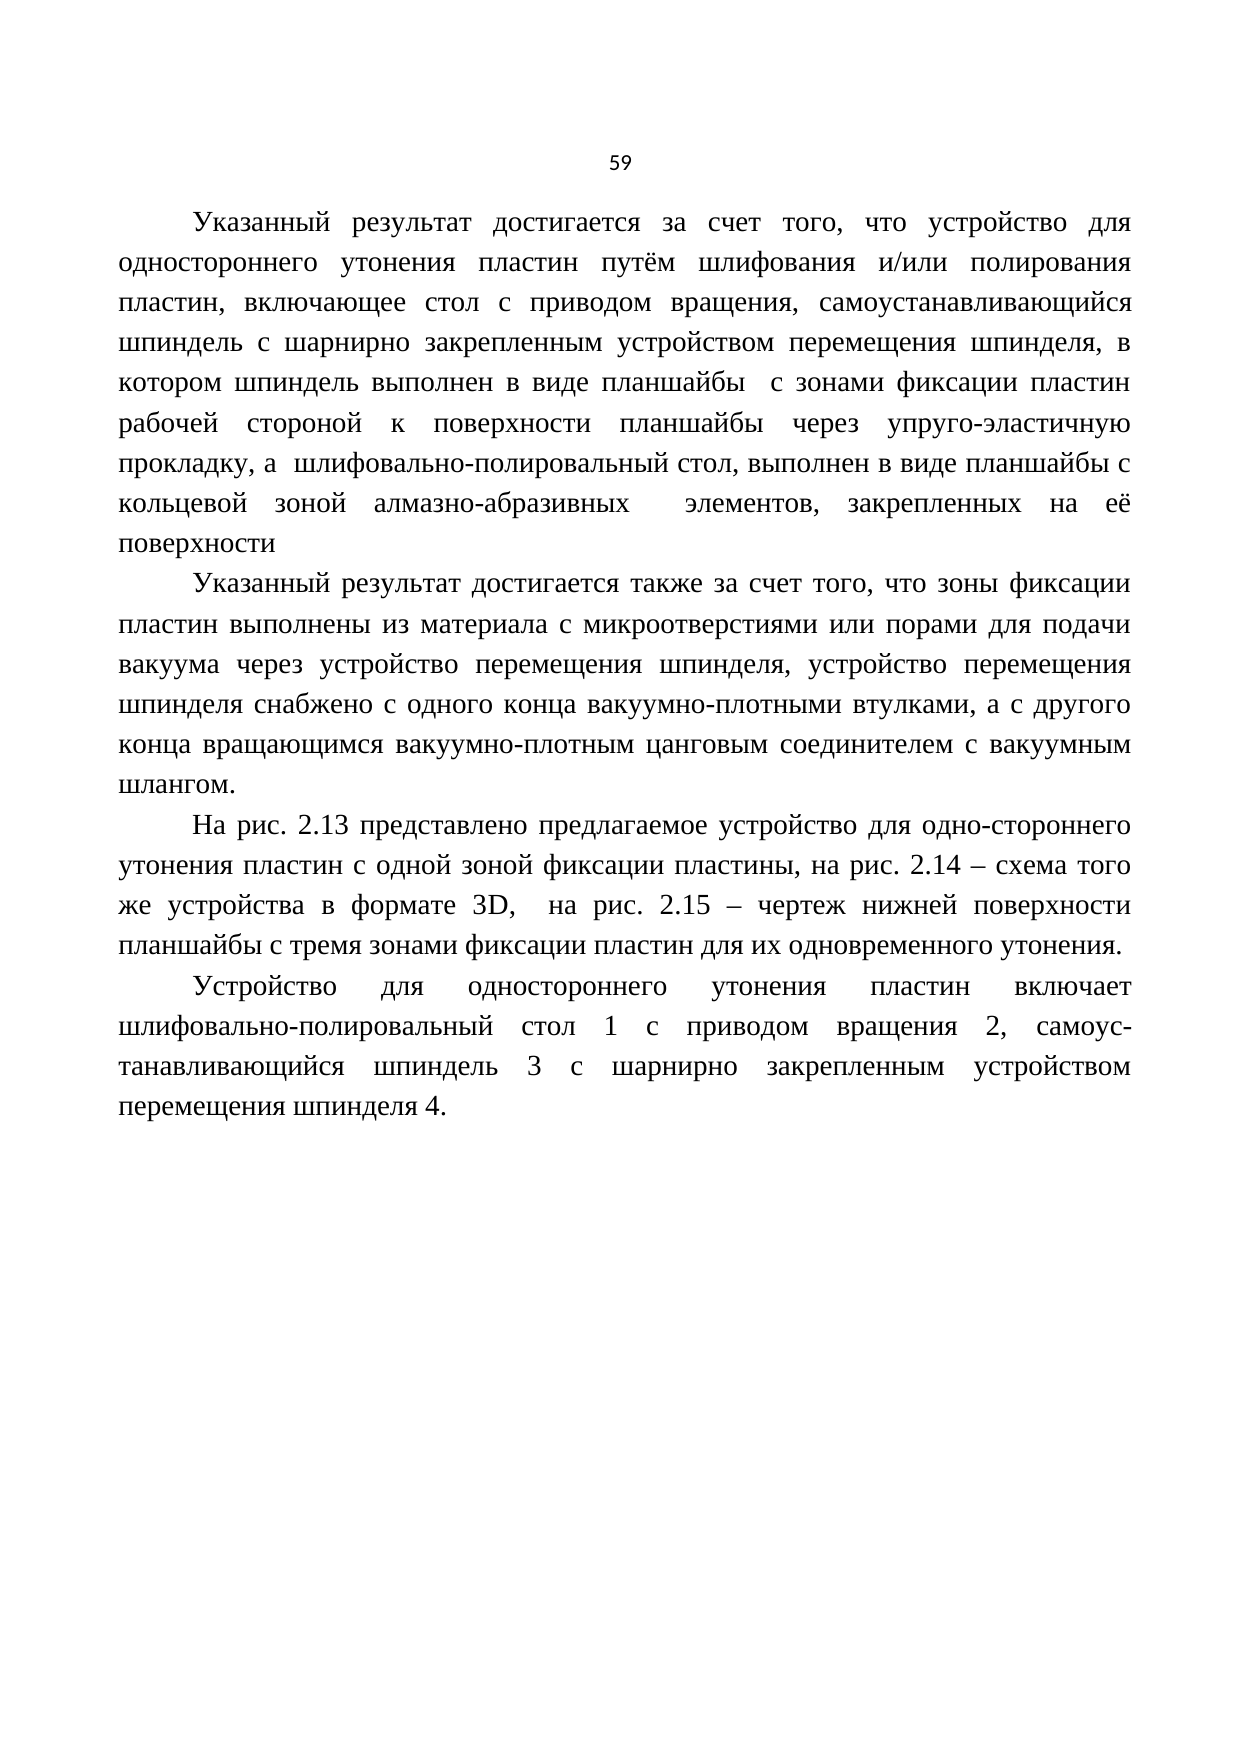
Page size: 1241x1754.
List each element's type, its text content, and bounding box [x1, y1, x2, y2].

text Устройство для одностороннего утонения пластин включает шлифовально-полировальный стол 1 с приводом вращения 2, самоус-танавливающийся шпиндель 3 с шарнирно закрепленным устройством перемещения шпинделя 4. [118, 968, 1132, 1122]
text На рис. 2.13 представлено предлагаемое устройство для одно-стороннего утонения пластин с одной зоной фиксации пластины, на рис. 2.14 – схема того же устройства в формате 3D, на рис. 2.15 – чертеж нижней поверхности планшайбы с тремя зонами фиксации пластин для их одновременного утонения. [118, 807, 1132, 961]
text Указанный результат достигается за счет того, что устройство для одностороннего утонения пластин путём шлифования и/или полирования пластин, включающее стол с приводом вращения, самоустанавливающийся шпиндель с шарнирно закрепленным устройством перемещения шпинделя, в котором шпиндель выполнен в виде планшайбы с зонами фиксации пластин рабочей стороной к поверхности планшайбы через упруго-эластичную прокладку, а шлифовально-полировальный стол, выполнен в виде планшайбы с кольцевой зоной алмазно-абразивных элементов, закрепленных на её поверхности [118, 204, 1132, 559]
text Указанный результат достигается также за счет того, что зоны фиксации пластин выполнены из материала с микроотверстиями или порами для подачи вакуума через устройство перемещения шпинделя, устройство перемещения шпинделя снабжено с одного конца вакуумно-плотными втулками, а с другого конца вращающимся вакуумно-плотным цанговым соединителем с вакуумным шлангом. [118, 566, 1132, 800]
